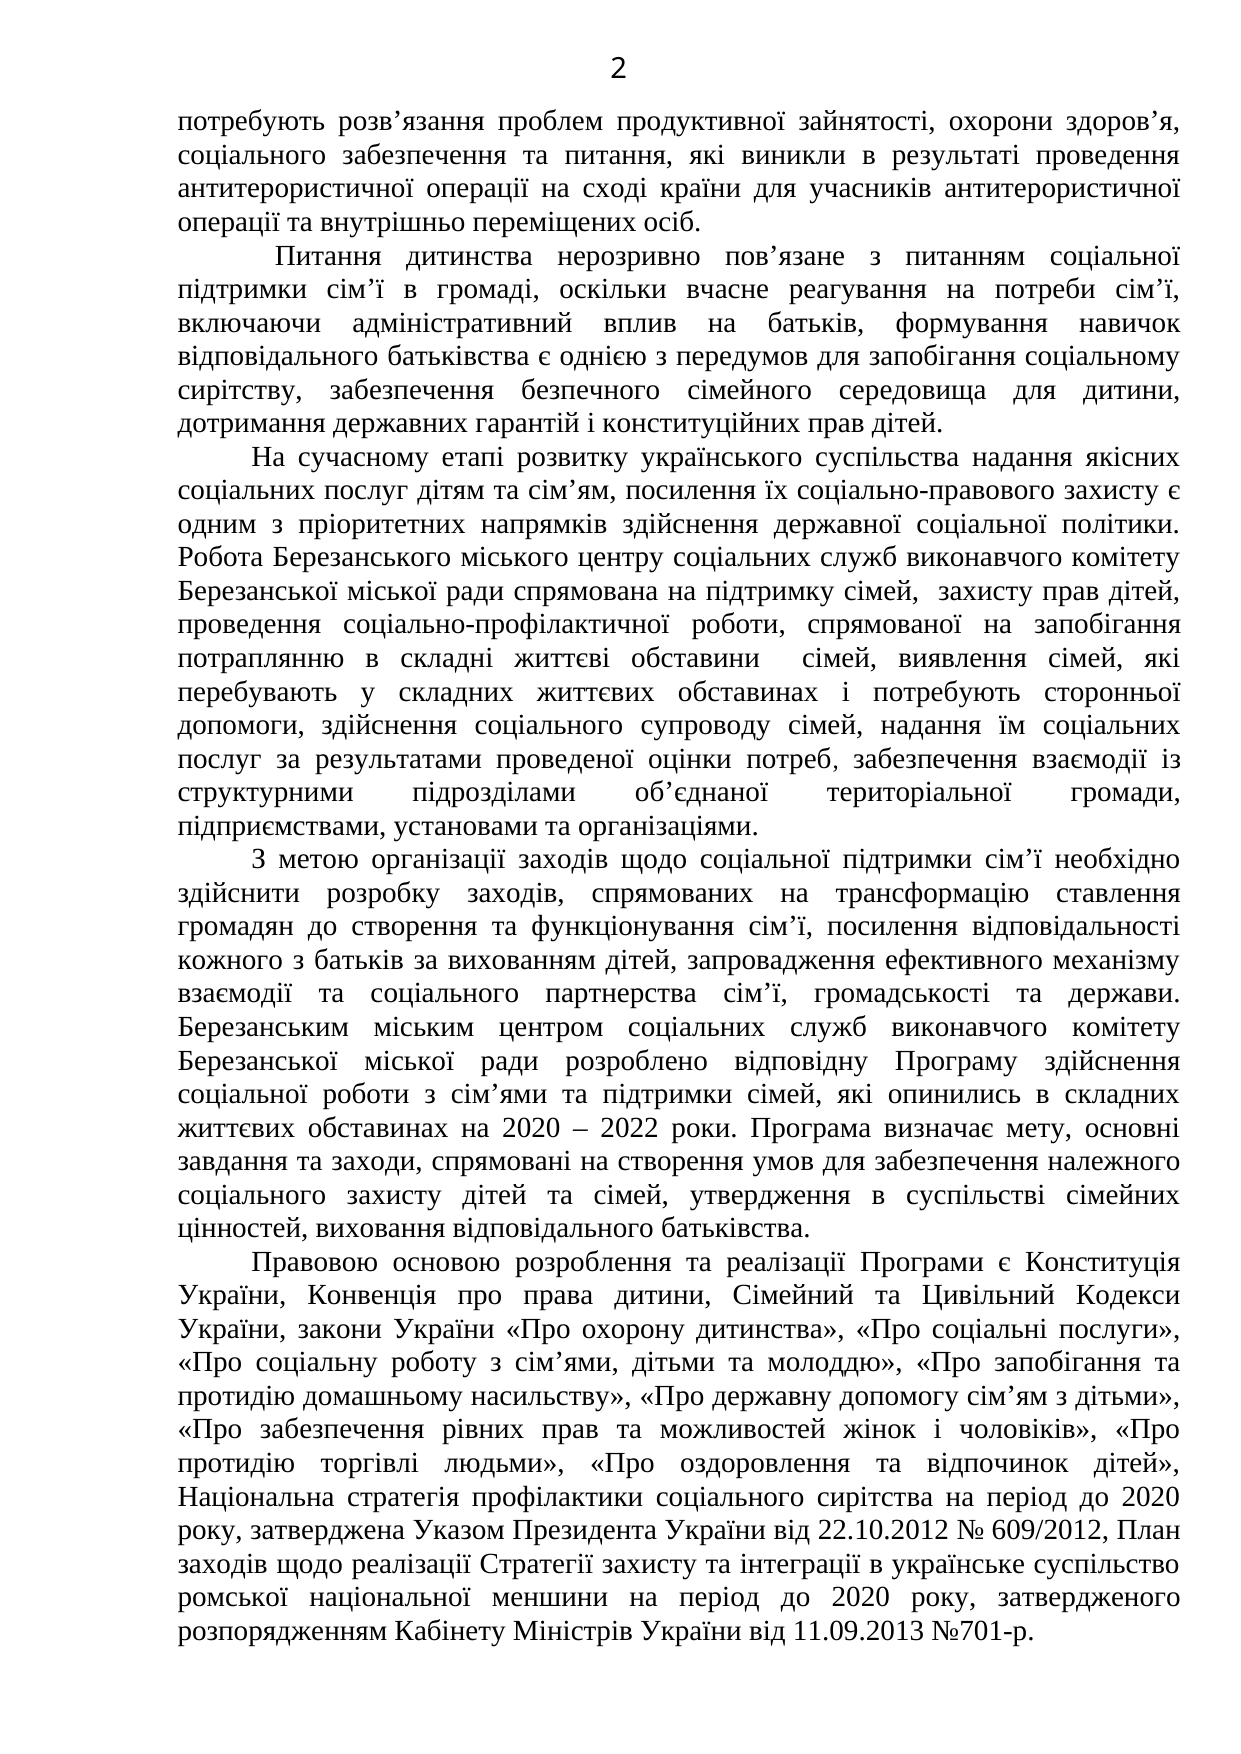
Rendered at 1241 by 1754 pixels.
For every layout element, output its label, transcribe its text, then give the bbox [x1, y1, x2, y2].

text На сучасному етапі розвитку українського суспільства надання якісних соціальних послуг дітям та сім’ям, посилення їх соціально-правового захисту є одним з пріоритетних напрямків здійснення державної соціальної політики. Робота Березанського міського центру соціальних служб виконавчого комітету Березанської міської ради спрямована на підтримку сімей, захисту прав дітей, проведення соціально-профілактичної роботи, спрямованої на запобігання потраплянню в складні життєві обставини сімей, виявлення сімей, які перебувають у складних життєвих обставинах і потребують сторонньої допомоги, здійснення соціального супроводу сімей, надання їм соціальних послуг за результатами проведеної оцінки потреб, забезпечення взаємодії із структурними підрозділами об’єднаної територіальної громади, підприємствами, установами та організаціями. [177, 439, 1181, 841]
text З метою організації заходів щодо соціальної підтримки сім’ї необхідно здійснити розробку заходів, спрямованих на трансформацію ставлення громадян до створення та функціонування сім’ї, посилення відповідальності кожного з батьків за вихованням дітей, запровадження ефективного механізму взаємодії та соціального партнерства сім’ї, громадськості та держави. Березанським міським центром соціальних служб виконавчого комітету Березанської міської ради розроблено відповідну Програму здійснення соціальної роботи з сім’ями та підтримки сімей, які опинились в складних життєвих обставинах на 2020 – 2022 роки. Програма визначає мету, основні завдання та заходи, спрямовані на створення умов для забезпечення належного соціального захисту дітей та сімей, утвердження в суспільстві сімейних цінностей, виховання відповідального батьківства. [177, 841, 1181, 1244]
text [177, 103, 1181, 238]
text Правовою основою розроблення та реалізації Програми є Конституція України, Конвенція про права дитини, Сімейний та Цивільний Кодекси України, закони України «Про охорону дитинства», «Про соціальні послуги», «Про соціальну роботу з сім’ями, дітьми та молоддю», «Про запобігання та протидію домашньому насильству», «Про державну допомогу сім’ям з дітьми», «Про забезпечення рівних прав та можливостей жінок і чоловіків», «Про протидію торгівлі людьми», «Про оздоровлення та відпочинок дітей», Національна стратегія профілактики соціального сирітства на період до 2020 року, затверджена Указом Президента України від 22.10.2012 № 609/2012, План заходів щодо реалізації Стратегії захисту та інтеграції в українське суспільство ромської національної меншини на період до 2020 року, затвердженого розпорядженням Кабінету Міністрів України від 11.09.2013 №701-р. [177, 1244, 1181, 1646]
text Питання дитинства нерозривно пов’язане з питанням соціальної підтримки сім’ї в громаді, оскільки вчасне реагування на потреби сім’ї, включаючи адміністративний вплив на батьків, формування навичок відповідального батьківства є однією з передумов для запобігання соціальному сирітству, забезпечення безпечного сімейного середовища для дитини, дотримання державних гарантій і конституційних прав дітей. [177, 238, 1181, 439]
